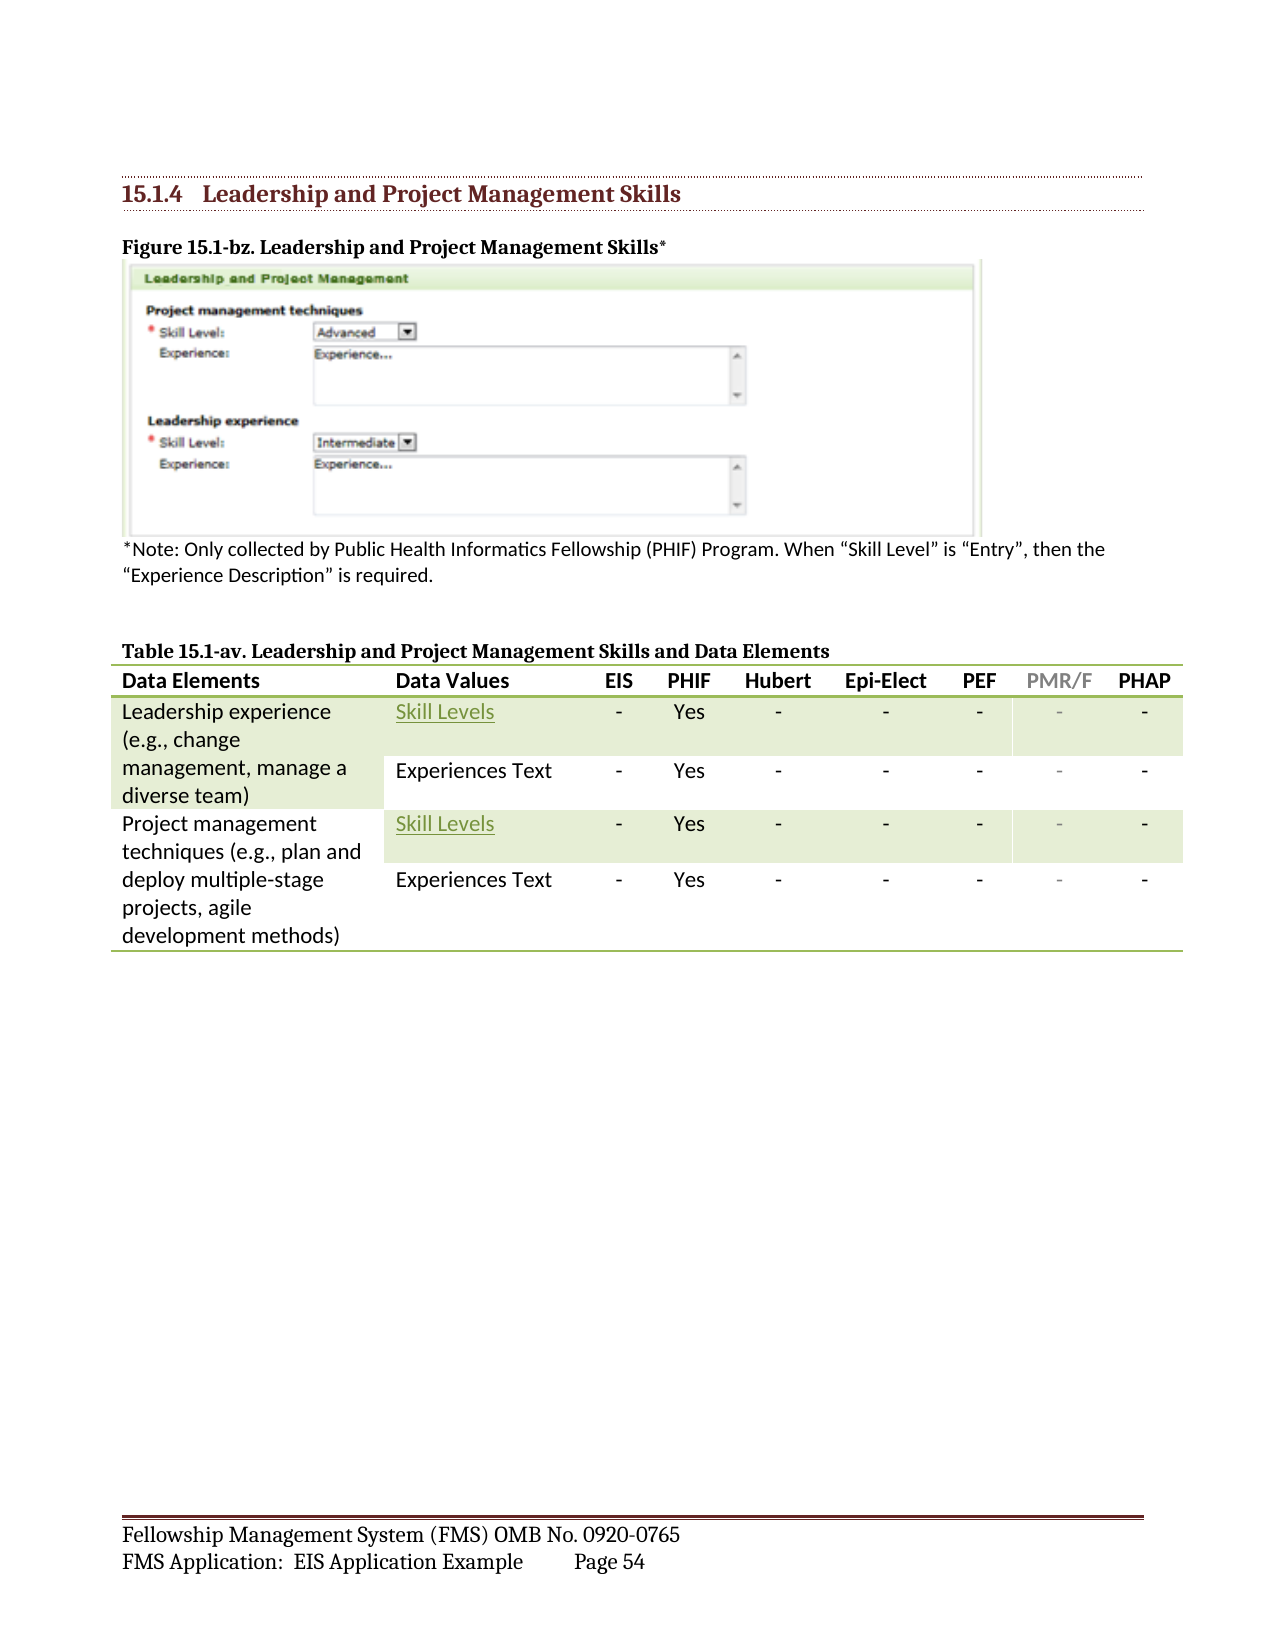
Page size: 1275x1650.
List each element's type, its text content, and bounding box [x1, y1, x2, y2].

text *Note: Only collected by Public Health Informatics Fellowship (PHIF) Program. When “Skill Level” is “Entry”, then the “Experience Description” is required. [122, 536, 1144, 587]
picture [121, 259, 983, 537]
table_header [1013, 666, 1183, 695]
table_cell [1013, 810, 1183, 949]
text Figure 15.1-d. Leadership and Project Management Skills* [122, 235, 1144, 259]
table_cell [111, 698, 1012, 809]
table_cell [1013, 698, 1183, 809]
text Table 15.1-f. Leadership and Project Management Skills and Data Elements [122, 640, 1144, 664]
subtitle Leadership and Project Management Skills [122, 176, 1144, 211]
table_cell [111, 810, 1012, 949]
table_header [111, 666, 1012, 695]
